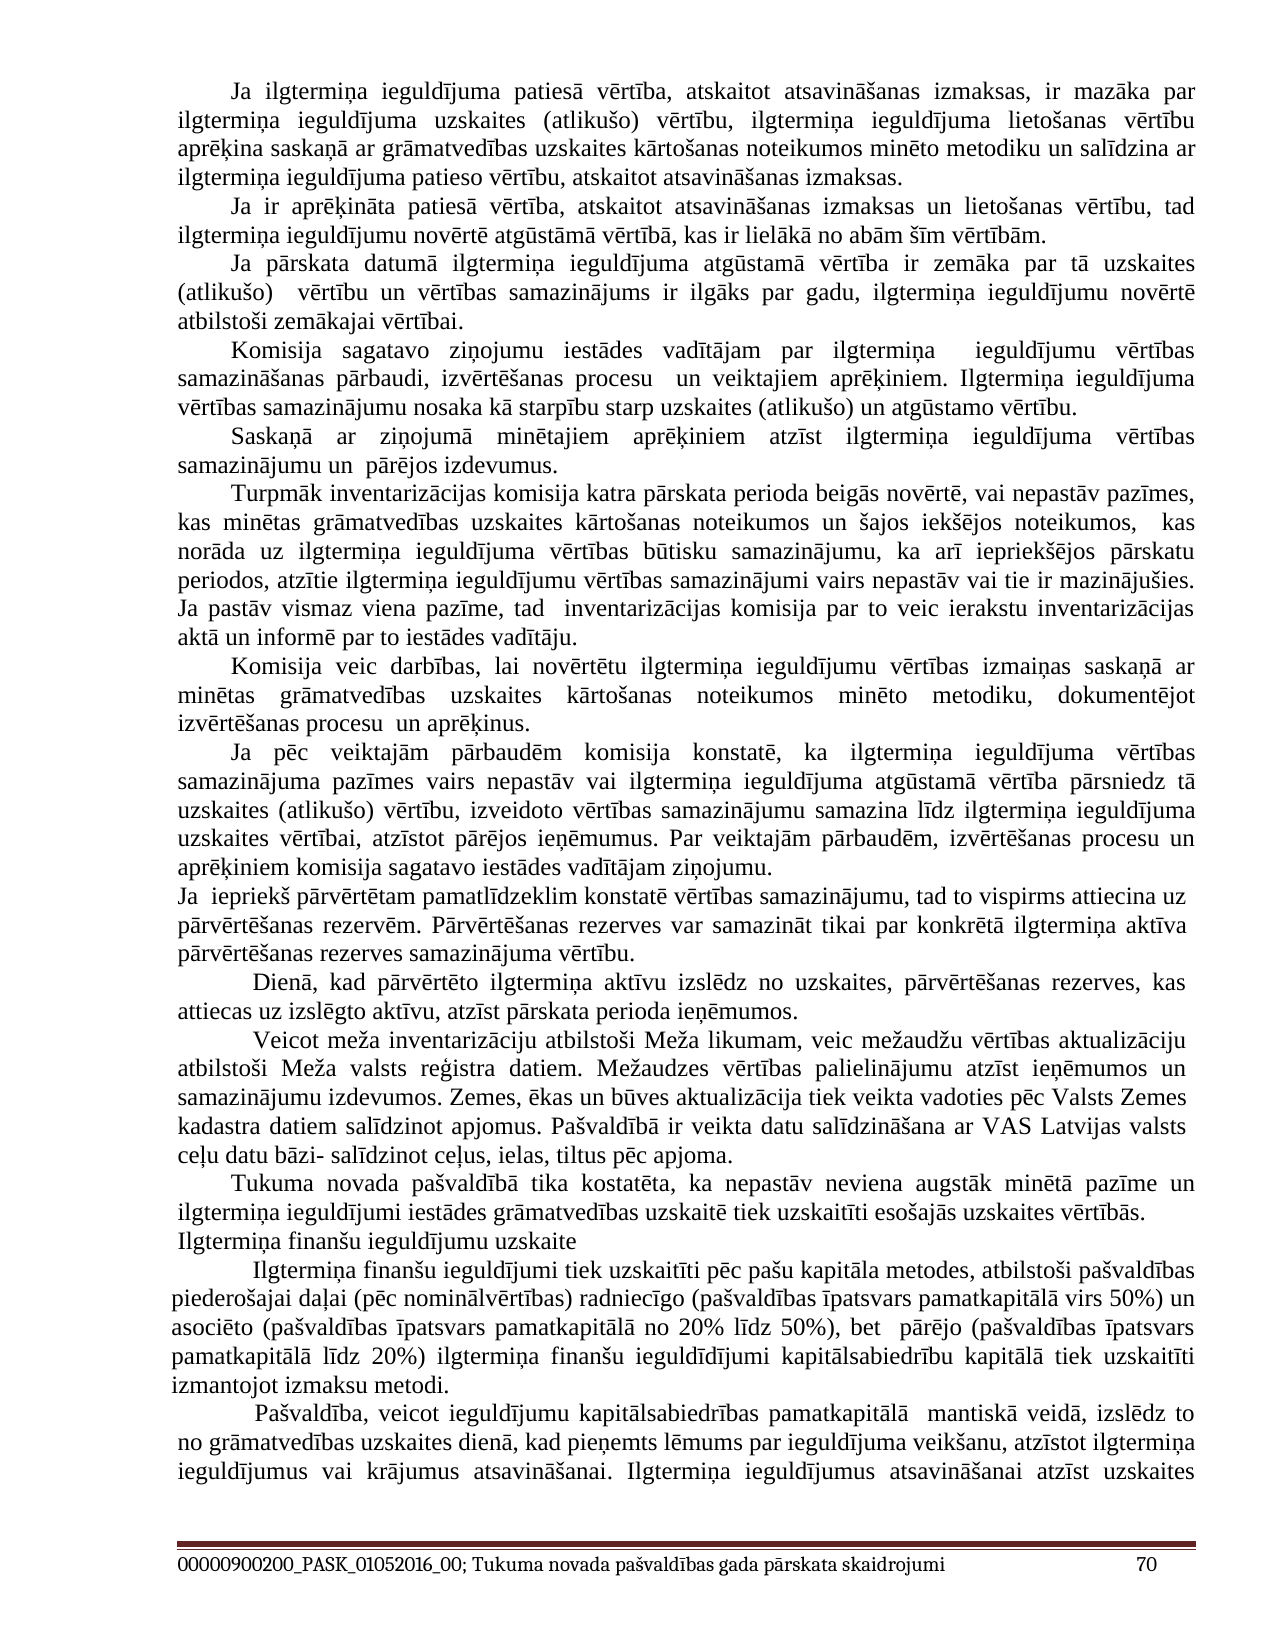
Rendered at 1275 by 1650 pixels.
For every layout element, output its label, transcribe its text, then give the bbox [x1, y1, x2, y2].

text Veicot meža inventarizāciju atbilstoši Meža likumam, veic mežaudžu vērtības aktualizāciju atbilstoši Meža valsts reģistra datiem. Mežaudzes vērtības palielinājumu atzīst ieņēmumos un samazinājumu izdevumos. Zemes, ēkas un būves aktualizācija tiek veikta vadoties pēc Valsts Zemes kadastra datiem salīdzinot apjomus. Pašvaldībā ir veikta datu salīdzināšana ar VAS Latvijas valsts ceļu datu bāzi- salīdzinot ceļus, ielas, tiltus pēc apjoma. [177, 1025, 1187, 1168]
text Ja pārskata datumā ilgtermiņa ieguldījuma atgūstamā vērtība ir zemāka par tā uzskaites (atlikušo) vērtību un vērtības samazinājums ir ilgāks par gadu, ilgtermiņa ieguldījumu novērtē atbilstoši zemākajai vērtībai. [177, 248, 1196, 335]
text Komisija veic darbības, lai novērtētu ilgtermiņa ieguldījumu vērtības izmaiņas saskaņā ar minētas grāmatvedības uzskaites kārtošanas noteikumos minēto metodiku, dokumentējot izvērtēšanas procesu un aprēķinus. [177, 651, 1196, 737]
text Ja iepriekš pārvērtētam pamatlīdzeklim konstatē vērtības samazinājumu, tad to vispirms attiecina uz pārvērtēšanas rezervēm. Pārvērtēšanas rezerves var samazināt tikai par konkrētā ilgtermiņa aktīva pārvērtēšanas rezerves samazinājuma vērtību. [177, 881, 1187, 967]
text Ja ir aprēķināta patiesā vērtība, atskaitot atsavināšanas izmaksas un lietošanas vērtību, tad ilgtermiņa ieguldījumu novērtē atgūstāmā vērtībā, kas ir lielākā no abām šīm vērtībām. [177, 191, 1196, 248]
text Saskaņā ar minētajiem aprēķiniem atzīst ilgtermiņa ieguldījuma vērtības samazinājumu un pārējos izdevumus. [177, 421, 1196, 478]
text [177, 1398, 1196, 1485]
text Ilgtermiņa finanšu ieguldījumi tiek uzskaitīti pēc pašu kapitāla metodes, atbilstoši pašvaldības piederošajai daļai (pēc nominālvērtības) radniecīgo (pašvaldības īpatsvars pamatkapitālā virs 50%) un asociēto (pašvaldības īpatsvars pamatkapitālā no 20% līdz 50%), bet pārējo (pašvaldības īpatsvars pamatkapitālā līdz 20%) ilgtermiņa finanšu ieguldīdījumi kapitālsabiedrību kapitālā tiek uzskaitīti izmantojot izmaksu metodi. [171, 1255, 1196, 1398]
text Ja pēc veiktajām pārbaudēm komisija konstatē, ka ilgtermiņa ieguldījuma vērtības samazinājuma pazīmes vairs nepastāv vai ilgtermiņa ieguldījuma atgūstamā vērtība pārsniedz tā uzskaites (atlikušo) vērtību, izveidoto vērtības samazinājumu samazina līdz ilgtermiņa ieguldījuma uzskaites vērtībai, atzīstot pārējos ieņēmumus. Par veiktajām pārbaudēm, izvērtēšanas procesu un aprēķiniem komisija sagatavo iestādes vadītājam ziņojumu. [177, 737, 1196, 881]
text Tukuma novada pašvaldībā tika kostatēta, ka nepastāv neviena augstāk minētā pazīme un ilgtermiņa ieguldījumi iestādes grāmatvedības uzskaitē tiek uzskaitīti esošajās uzskaites vērtībās. [177, 1168, 1196, 1226]
text Dienā, kad pārvērtēto ilgtermiņa aktīvu izslēdz no uzskaites, pārvērtēšanas rezerves, kas attiecas uz izslēgto aktīvu, atzīst pārskata perioda ieņēmumos. [177, 967, 1187, 1025]
text Komisija sagatavo iestādes vadītājam par ilgtermiņa ieguldījumu vērtības samazināšanas pārbaudi, izvērtēšanas procesu un veiktajiem aprēķiniem. Ilgtermiņa ieguldījuma vērtības samazinājumu nosaka kā starpību starp uzskaites (atlikušo) un atgūstamo vērtību. [177, 335, 1196, 421]
text Ilgtermiņa finanšu ieguldījumu uzskaite [177, 1226, 1187, 1255]
text Ja ilgtermiņa ieguldījuma patiesā vērtība, atskaitot atsavināšanas izmaksas, ir mazāka par ilgtermiņa ieguldījuma uzskaites (atlikušo) vērtību, ilgtermiņa ieguldījuma lietošanas vērtību aprēķina saskaņā ar grāmatvedības uzskaites kārtošanas noteikumos minēto metodiku un salīdzina ar ilgtermiņa ieguldījuma patieso vērtību, atskaitot atsavināšanas izmaksas. [177, 76, 1196, 191]
text Turpmāk inventarizācijas komisija katra pārskata perioda beigās novērtē, vai nepastāv pazīmes, kas minētas grāmatvedības uzskaites kārtošanas noteikumos un šajos iekšējos noteikumos, kas norāda uz ilgtermiņa ieguldījuma vērtības būtisku samazinājumu, ka arī iepriekšējos pārskatu periodos, atzītie ilgtermiņa ieguldījumu vērtības samazinājumi vairs nepastāv vai tie ir mazinājušies. Ja pastāv vismaz viena pazīme, tad inventarizācijas komisija par to veic ierakstu inventarizācijas un informē par to iestādes vadītāju. [177, 478, 1196, 651]
